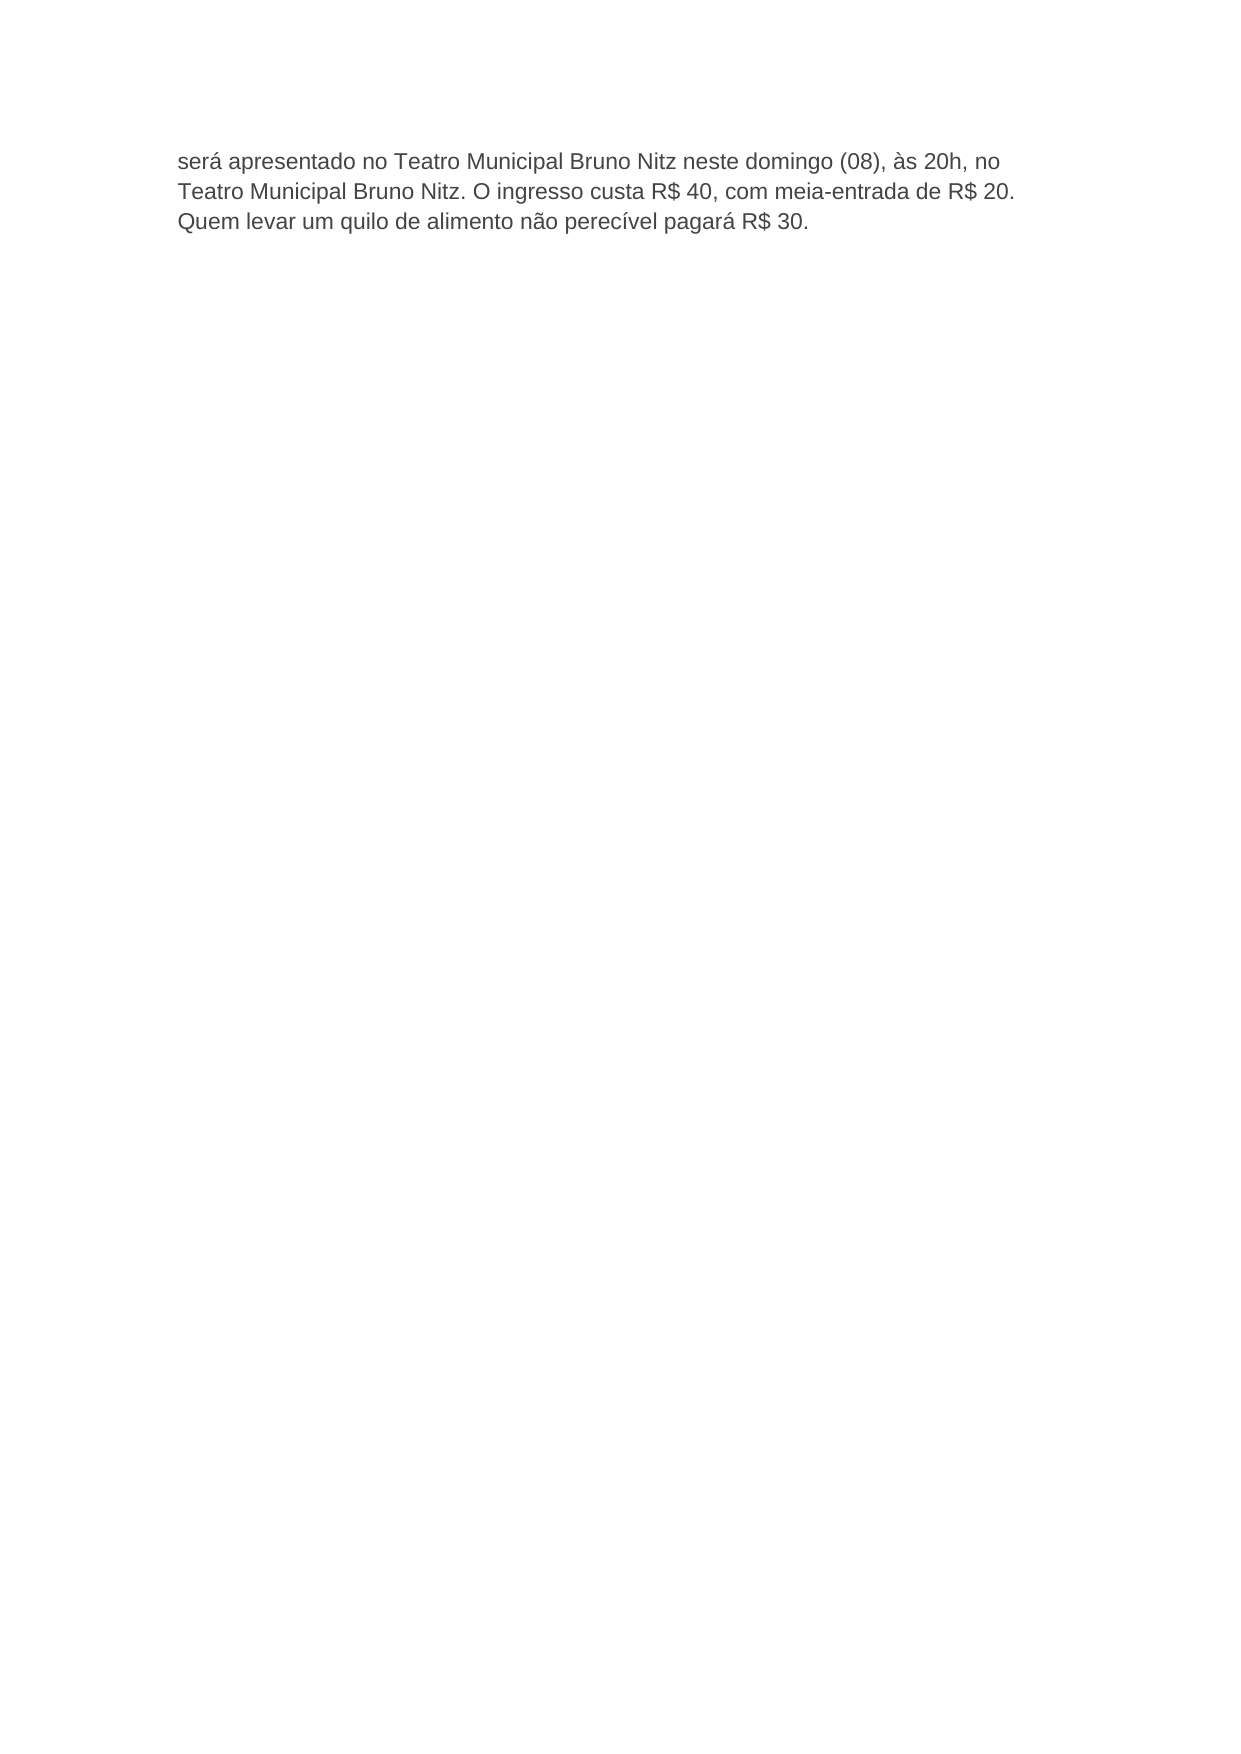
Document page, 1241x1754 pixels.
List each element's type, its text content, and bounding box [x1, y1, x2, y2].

text será apresentado no Teatro Municipal Bruno Nitz neste domingo (08), às 20h, no Teatro Municipal Bruno Nitz. O ingresso custa R$ 40, com meia-entrada de R$ 20. Quem levar um quilo de alimento não perecível pagará R$ 30. [177, 148, 1063, 234]
